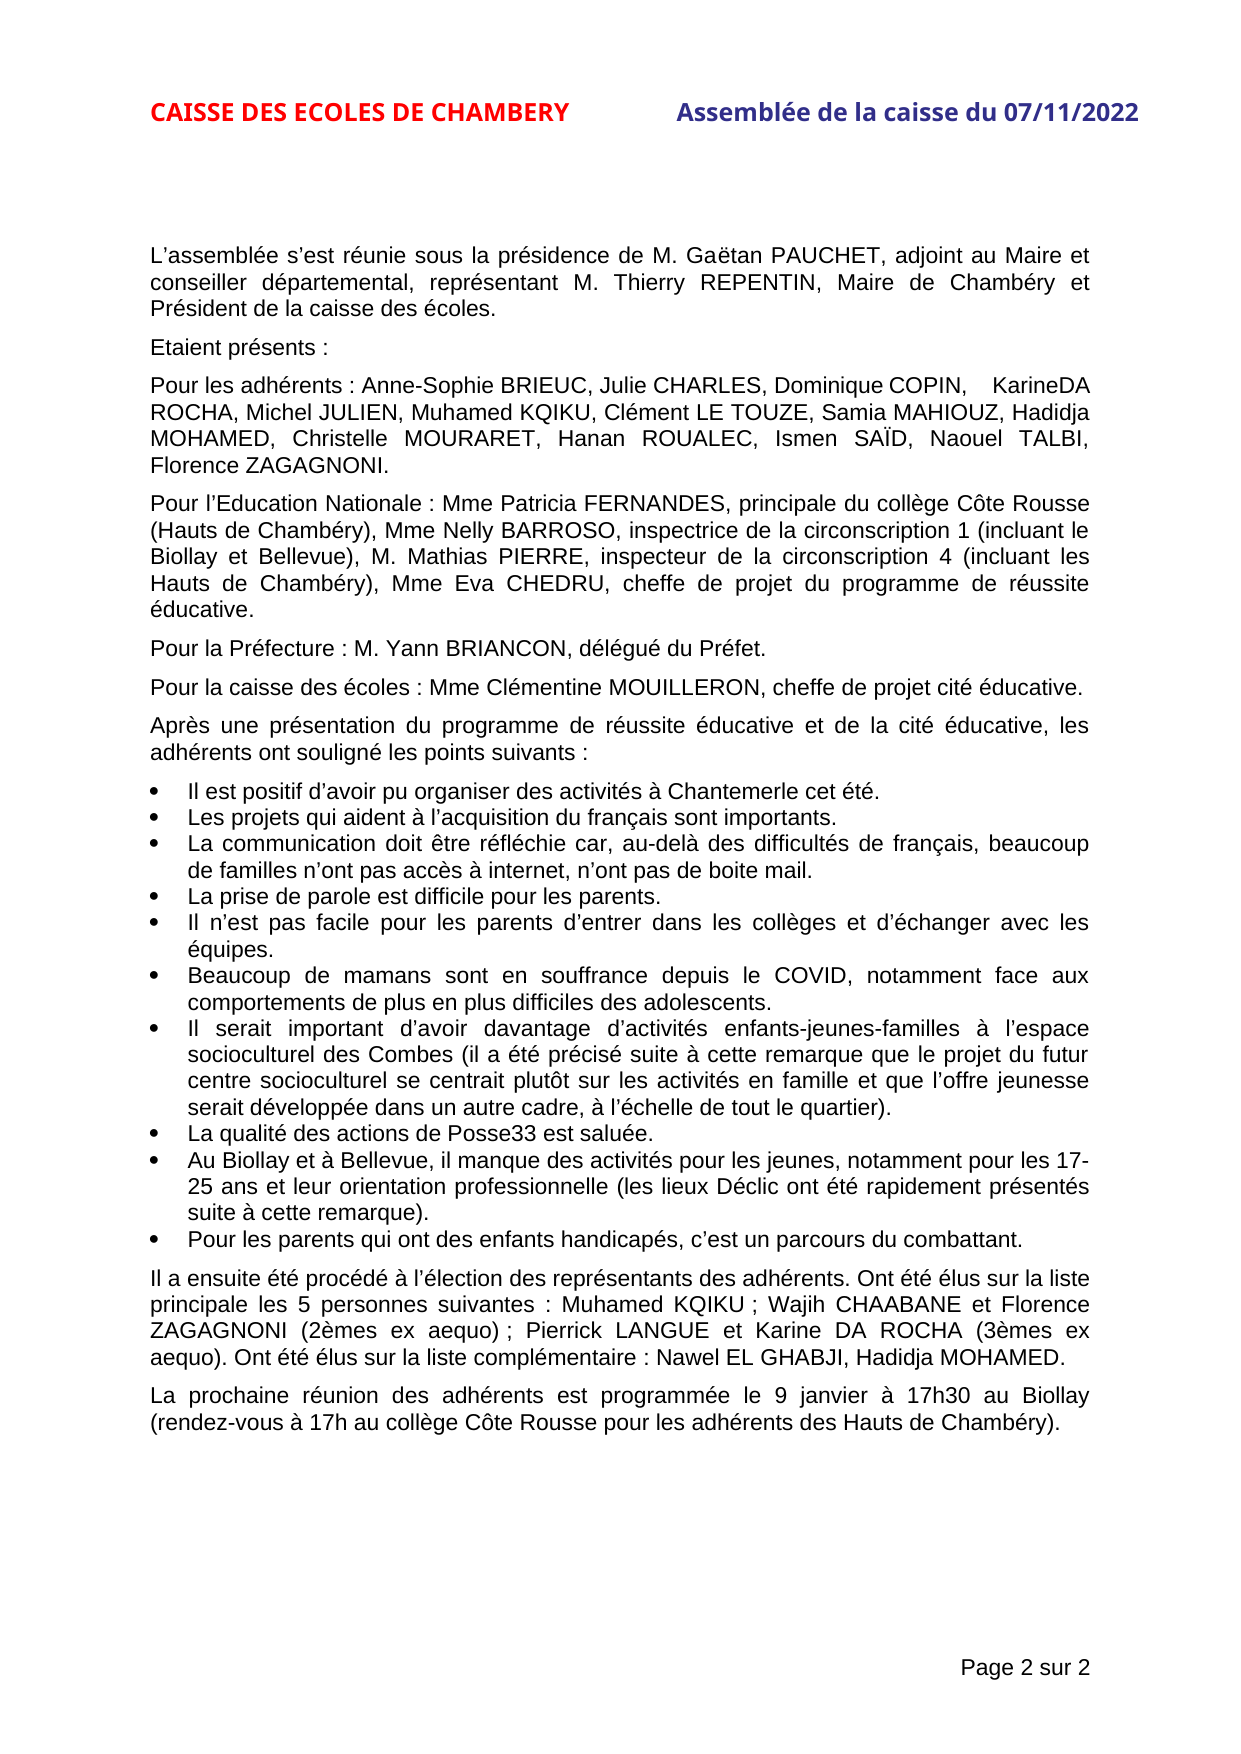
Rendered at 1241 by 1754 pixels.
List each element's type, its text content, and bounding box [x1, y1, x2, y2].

text Il a ensuite été procédé à l’élection des représentants des adhérents. Ont été élus sur la liste principale les 5 personnes suivantes : Muhamed KQIKU ; Wajih CHAABANE et Florence ZAGAGNONI (2èmes ex aequo) ; Pierrick LANGUE et Karine DA ROCHA (3èmes ex aequo). Ont été élus sur la liste complémentaire : Nawel EL GHABJI, Hadidja MOHAMED. [150, 1264, 1090, 1370]
list La communication doit être réfléchie car, au-delà des difficultés de français, beaucoup de familles n’ont pas accès à internet, n’ont pas de boite mail. [150, 830, 1090, 883]
text L’assemblée s’est réunie sous la présidence de M. Gaëtan PAUCHET, adjoint au Maire et conseiller départemental, représentant M. Thierry REPENTIN, Maire de Chambéry et Président de la caisse des écoles. [150, 242, 1090, 321]
list Il n’est pas facile pour les parents d’entrer dans les collèges et d’échanger avec les équipes. [150, 909, 1090, 962]
list Au Biollay et à Bellevue, il manque des activités pour les jeunes, notamment pour les 17-25 ans et leur orientation professionnelle (les lieux Déclic ont été rapidement présentés suite à cette remarque). [150, 1147, 1090, 1226]
list Il est positif d’avoir pu organiser des activités à Chantemerle cet été. [150, 778, 1090, 804]
text Pour l’Education Nationale : Mme Patricia FERNANDES, principale du collège Côte Rousse (Hauts de Chambéry), Mme Nelly BARROSO, inspectrice de la circonscription 1 (incluant le Biollay et Bellevue), M. Mathias PIERRE, inspecteur de la circonscription 4 (incluant les Hauts de Chambéry), Mme Eva CHEDRU, cheffe de projet du programme de réussite éducative. [150, 490, 1090, 622]
list La qualité des actions de Posse33 est saluée. [150, 1120, 1090, 1147]
text Pour la Préfecture : M. Yann BRIANCON, délégué du Préfet. [150, 635, 1090, 661]
list La prise de parole est difficile pour les parents. [150, 883, 1090, 909]
text Pour la caisse des écoles : Mme Clémentine MOUILLERON, cheffe de projet cité éducative. [150, 673, 1090, 700]
text La prochaine réunion des adhérents est programmée le 9 janvier à 17h30 au Biollay (rendez-vous à 17h au collège Côte Rousse pour les adhérents des Hauts de Chambéry). [150, 1382, 1090, 1435]
text Etaient présents : [150, 334, 1090, 360]
text Après une présentation du programme de réussite éducative et de la cité éducative, les adhérents ont souligné les points suivants : [150, 712, 1090, 765]
text Pour les adhérents : Anne-Sophie BRIEUC, Julie CHARLES, Dominique COPIN, KarineDA ROCHA, Michel JULIEN, Muhamed KQIKU, Clément LE TOUZE, Samia MAHIOUZ, Hadidja MOHAMED, Christelle MOURARET, Hanan ROUALEC, Ismen SAÏD, Naouel TALBI, Florence ZAGAGNONI. [150, 372, 1090, 478]
list Les projets qui aident à l’acquisition du français sont importants. [150, 804, 1090, 830]
list Pour les parents qui ont des enfants handicapés, c’est un parcours du combattant. [150, 1226, 1090, 1252]
list Il serait important d’avoir davantage d’activités enfants-jeunes-familles à l’espace socioculturel des Combes (il a été précisé suite à cette remarque que le projet du futur centre socioculturel se centrait plutôt sur les activités en famille et que l’offre jeunesse serait développée dans un autre cadre, à l’échelle de tout le quartier). [150, 1015, 1090, 1120]
list Beaucoup de mamans sont en souffrance depuis le COVID, notamment face aux comportements de plus en plus difficiles des adolescents. [150, 962, 1090, 1015]
